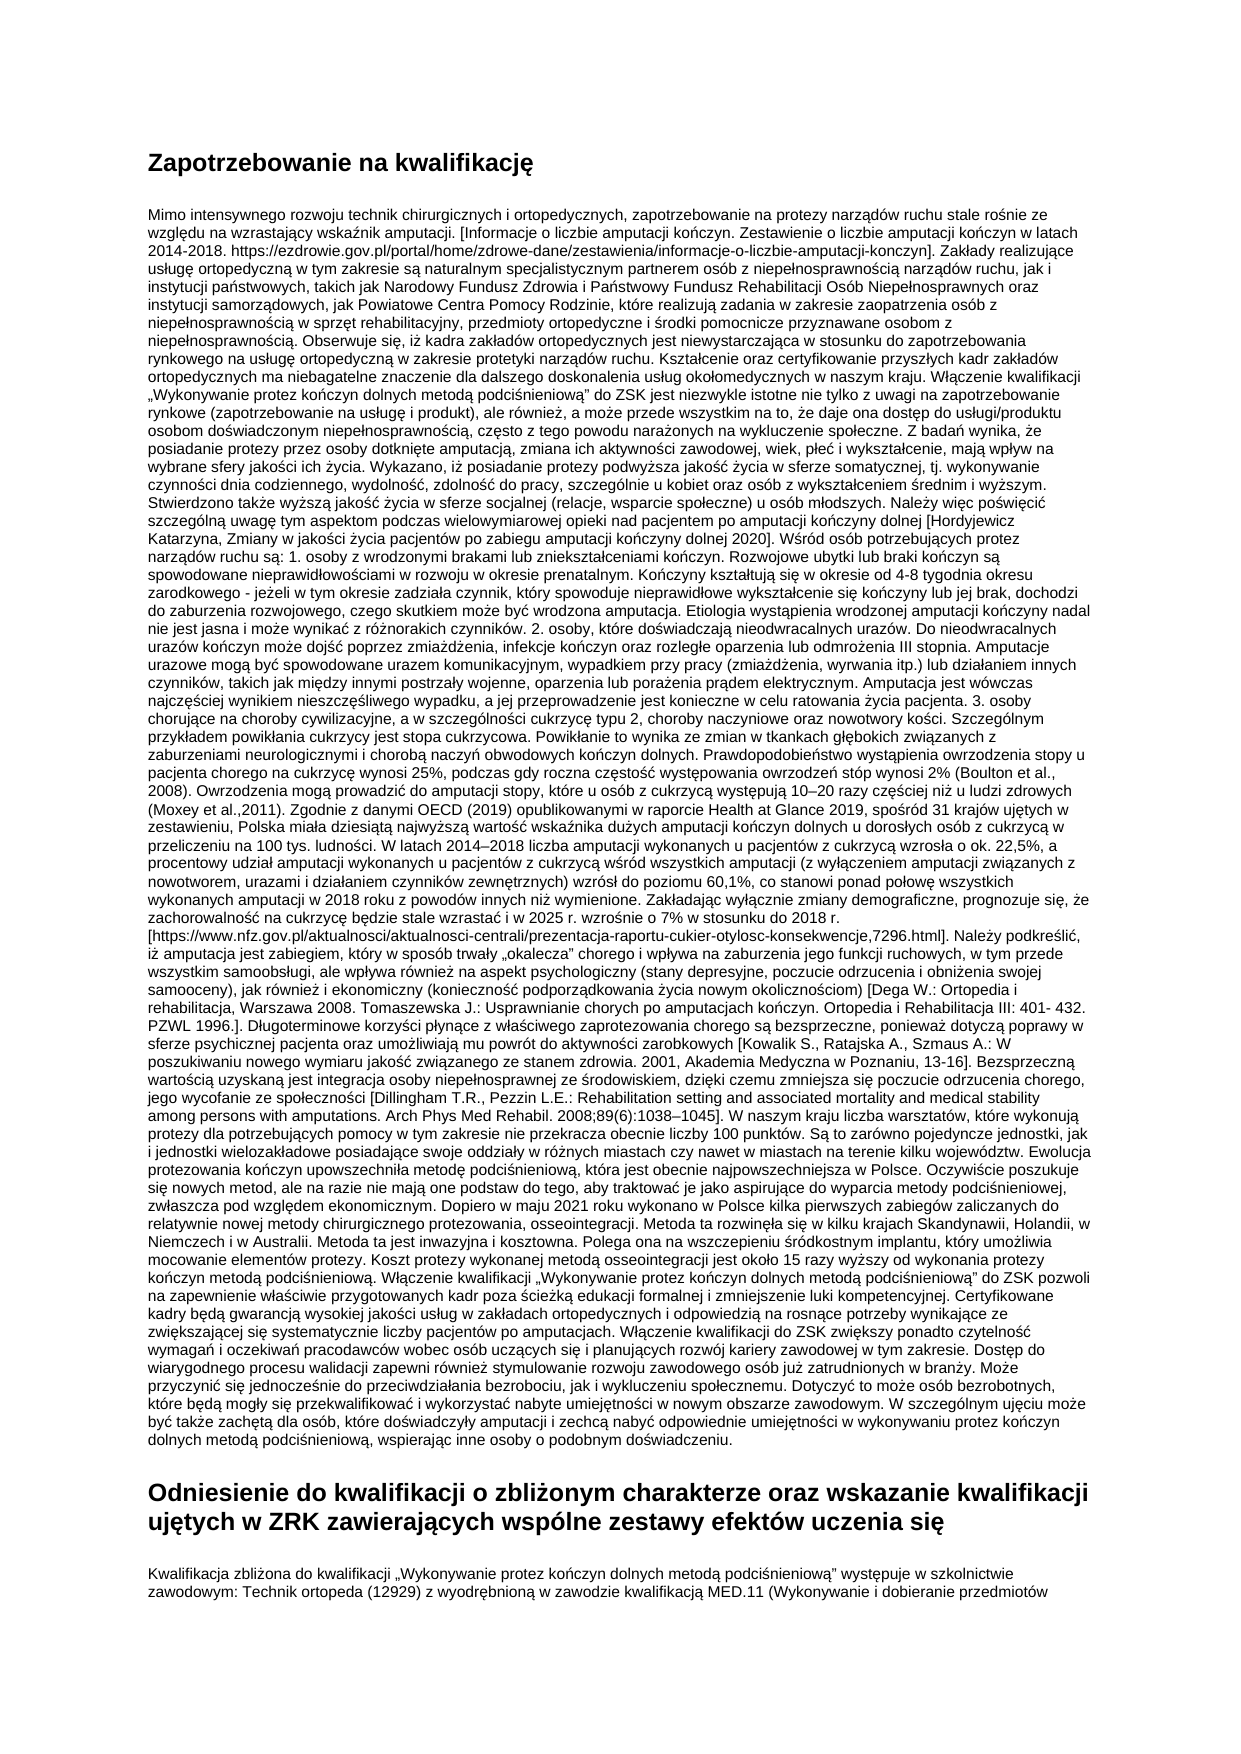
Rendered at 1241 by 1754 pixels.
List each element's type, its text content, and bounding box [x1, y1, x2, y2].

subtitle Odniesienie do kwalifikacji o zbliżonym charakterze oraz wskazanie kwalifikacji ujętych w ZRK zawierających wspólne zestawy efektów uczenia się [148, 1478, 1093, 1536]
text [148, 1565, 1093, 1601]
subtitle Zapotrzebowanie na kwalifikację [148, 148, 1093, 176]
text Mimo intensywnego rozwoju technik chirurgicznych i ortopedycznych, zapotrzebowanie na protezy narządów ruchu stale rośnie ze względu na wzrastający wskaźnik amputacji. [Informacje o liczbie amputacji kończyn. Zestawienie o liczbie amputacji kończyn w latach 2014-2018. https://ezdrowie.gov.pl/portal/home/zdrowe-dane/zestawienia/informacje-o-liczbie-amputacji-konczyn]. Zakłady realizujące usługę ortopedyczną w tym zakresie są naturalnym specjalistycznym partnerem osób z niepełnosprawnością narządów ruchu, jak i instytucji państwowych, takich jak Narodowy Fundusz Zdrowia i Państwowy Fundusz Rehabilitacji Osób Niepełnosprawnych oraz instytucji samorządowych, jak Powiatowe Centra Pomocy Rodzinie, które realizują zadania w zakresie zaopatrzenia osób z niepełnosprawnością w sprzęt rehabilitacyjny, przedmioty ortopedyczne i środki pomocnicze przyznawane osobom z niepełnosprawnością. Obserwuje się, iż kadra zakładów ortopedycznych jest niewystarczająca w stosunku do zapotrzebowania rynkowego na usługę ortopedyczną w zakresie protetyki narządów ruchu. Kształcenie oraz certyfikowanie przyszłych kadr zakładów ortopedycznych ma niebagatelne znaczenie dla dalszego doskonalenia usług okołomedycznych w naszym kraju. Włączenie kwalifikacji „Wykonywanie protez kończyn dolnych metodą podciśnieniową” do ZSK jest niezwykle istotne nie tylko z uwagi na zapotrzebowanie rynkowe (zapotrzebowanie na usługę i produkt), ale również, a może przede wszystkim na to, że daje ona dostęp do usługi/produktu osobom doświadczonym niepełnosprawnością, często z tego powodu narażonych na wykluczenie społeczne. Z badań wynika, że posiadanie protezy przez osoby dotknięte amputacją, zmiana ich aktywności zawodowej, wiek, płeć i wykształcenie, mają wpływ na wybrane sfery jakości ich życia. Wykazano, iż posiadanie protezy podwyższa jakość życia w sferze somatycznej, tj. wykonywanie czynności dnia codziennego, wydolność, zdolność do pracy, szczególnie u kobiet oraz osób z wykształceniem średnim i wyższym. Stwierdzono także wyższą jakość życia w sferze socjalnej (relacje, wsparcie społeczne) u osób młodszych. Należy więc poświęcić szczególną uwagę tym aspektom podczas wielowymiarowej opieki nad pacjentem po amputacji kończyny dolnej [Hordyjewicz Katarzyna, Zmiany w jakości życia pacjentów po zabiegu amputacji kończyny dolnej 2020]. Wśród osób potrzebujących protez narządów ruchu są: 1. osoby z wrodzonymi brakami lub zniekształceniami kończyn. Rozwojowe ubytki lub braki kończyn są spowodowane nieprawidłowościami w rozwoju w okresie prenatalnym. Kończyny kształtują się w okresie od 4-8 tygodnia okresu zarodkowego - jeżeli w tym okresie zadziała czynnik, który spowoduje nieprawidłowe wykształcenie się kończyny lub jej brak, dochodzi do zaburzenia rozwojowego, czego skutkiem może być wrodzona amputacja. Etiologia wystąpienia wrodzonej amputacji kończyny nadal nie jest jasna i może wynikać z różnorakich czynników. 2. osoby, które doświadczają nieodwracalnych urazów. Do nieodwracalnych urazów kończyn może dojść poprzez zmiażdżenia, infekcje kończyn oraz rozległe oparzenia lub odmrożenia III stopnia. Amputacje urazowe mogą być spowodowane urazem komunikacyjnym, wypadkiem przy pracy (zmiażdżenia, wyrwania itp.) lub działaniem innych czynników, takich jak między innymi postrzały wojenne, oparzenia lub porażenia prądem elektrycznym. Amputacja jest wówczas najczęściej wynikiem nieszczęśliwego wypadku, a jej przeprowadzenie jest konieczne w celu ratowania życia pacjenta. 3. osoby chorujące na choroby cywilizacyjne, a w szczególności cukrzycę typu 2, choroby naczyniowe oraz nowotwory kości. Szczególnym przykładem powikłania cukrzycy jest stopa cukrzycowa. Powikłanie to wynika ze zmian w tkankach głębokich związanych z zaburzeniami neurologicznymi i chorobą naczyń obwodowych kończyn dolnych. Prawdopodobieństwo wystąpienia owrzodzenia stopy u pacjenta chorego na cukrzycę wynosi 25%, podczas gdy roczna częstość występowania owrzodzeń stóp wynosi 2% (Boulton et al., 2008). Owrzodzenia mogą prowadzić do amputacji stopy, które u osób z cukrzycą występują 10–20 razy częściej niż u ludzi zdrowych (Moxey et al.,2011). Zgodnie z danymi OECD (2019) opublikowanymi w raporcie Health at Glance 2019, spośród 31 krajów ujętych w zestawieniu, Polska miała dziesiątą najwyższą wartość wskaźnika dużych amputacji kończyn dolnych u dorosłych osób z cukrzycą w przeliczeniu na 100 tys. ludności. W latach 2014–2018 liczba amputacji wykonanych u pacjentów z cukrzycą wzrosła o ok. 22,5%, a procentowy udział amputacji wykonanych u pacjentów z cukrzycą wśród wszystkich amputacji (z wyłączeniem amputacji związanych z nowotworem, urazami i działaniem czynników zewnętrznych) wzrósł do poziomu 60,1%, co stanowi ponad połowę wszystkich wykonanych amputacji w 2018 roku z powodów innych niż wymienione. Zakładając wyłącznie zmiany demograficzne, prognozuje się, że zachorowalność na cukrzycę będzie stale wzrastać i w 2025 r. wzrośnie o 7% w stosunku do 2018 r. [https://www.nfz.gov.pl/aktualnosci/aktualnosci-centrali/prezentacja-raportu-cukier-otylosc-konsekwencje,7296.html]. Należy podkreślić, iż amputacja jest zabiegiem, który w sposób trwały „okalecza” chorego i wpływa na zaburzenia jego funkcji ruchowych, w tym przede wszystkim samoobsługi, ale wpływa również na aspekt psychologiczny (stany depresyjne, poczucie odrzucenia i obniżenia swojej samooceny), jak również i ekonomiczny (konieczność podporządkowania życia nowym okolicznościom) [Dega W.: Ortopedia i rehabilitacja, Warszawa 2008. Tomaszewska J.: Usprawnianie chorych po amputacjach kończyn. Ortopedia i Rehabilitacja III: 401- 432. PZWL 1996.]. Długoterminowe korzyści płynące z właściwego zaprotezowania chorego są bezsprzeczne, ponieważ dotyczą poprawy w sferze psychicznej pacjenta oraz umożliwiają mu powrót do aktywności zarobkowych [Kowalik S., Ratajska A., Szmaus A.: W poszukiwaniu nowego wymiaru jakość związanego ze stanem zdrowia. 2001, Akademia Medyczna w Poznaniu, 13-16]. Bezsprzeczną wartością uzyskaną jest integracja osoby niepełnosprawnej ze środowiskiem, dzięki czemu zmniejsza się poczucie odrzucenia chorego, jego wycofanie ze społeczności [Dillingham T.R., Pezzin L.E.: Rehabilitation setting and associated mortality and medical stability among persons with amputations. Arch Phys Med Rehabil. 2008;89(6):1038–1045]. W naszym kraju liczba warsztatów, które wykonują protezy dla potrzebujących pomocy w tym zakresie nie przekracza obecnie liczby 100 punktów. Są to zarówno pojedyncze jednostki, jak i jednostki wielozakładowe posiadające swoje oddziały w różnych miastach czy nawet w miastach na terenie kilku województw. Ewolucja protezowania kończyn upowszechniła metodę podciśnieniową, która jest obecnie najpowszechniejsza w Polsce. Oczywiście poszukuje się nowych metod, ale na razie nie mają one podstaw do tego, aby traktować je jako aspirujące do wyparcia metody podciśnieniowej, zwłaszcza pod względem ekonomicznym. Dopiero w maju 2021 roku wykonano w Polsce kilka pierwszych zabiegów zaliczanych do relatywnie nowej metody chirurgicznego protezowania, osseointegracji. Metoda ta rozwinęła się w kilku krajach Skandynawii, Holandii, w Niemczech i w Australii. Metoda ta jest inwazyjna i kosztowna. Polega ona na wszczepieniu śródkostnym implantu, który umożliwia mocowanie elementów protezy. Koszt protezy wykonanej metodą osseointegracji jest około 15 razy wyższy od wykonania protezy kończyn metodą podciśnieniową. Włączenie kwalifikacji „Wykonywanie protez kończyn dolnych metodą podciśnieniową” do ZSK pozwoli na zapewnienie właściwie przygotowanych kadr poza ścieżką edukacji formalnej i zmniejszenie luki kompetencyjnej. Certyfikowane kadry będą gwarancją wysokiej jakości usług w zakładach ortopedycznych i odpowiedzią na rosnące potrzeby wynikające ze zwiększającej się systematycznie liczby pacjentów po amputacjach. Włączenie kwalifikacji do ZSK zwiększy ponadto czytelność wymagań i oczekiwań pracodawców wobec osób uczących się i planujących rozwój kariery zawodowej w tym zakresie. Dostęp do wiarygodnego procesu walidacji zapewni również stymulowanie rozwoju zawodowego osób już zatrudnionych w branży. Może przyczynić się jednocześnie do przeciwdziałania bezrobociu, jak i wykluczeniu społecznemu. Dotyczyć to może osób bezrobotnych, które będą mogły się przekwalifikować i wykorzystać nabyte umiejętności w nowym obszarze zawodowym. W szczególnym ujęciu może być także zachętą dla osób, które doświadczyły amputacji i zechcą nabyć odpowiednie umiejętności w wykonywaniu protez kończyn dolnych metodą podciśnieniową, wspierając inne osoby o podobnym doświadczeniu. [148, 206, 1093, 1449]
